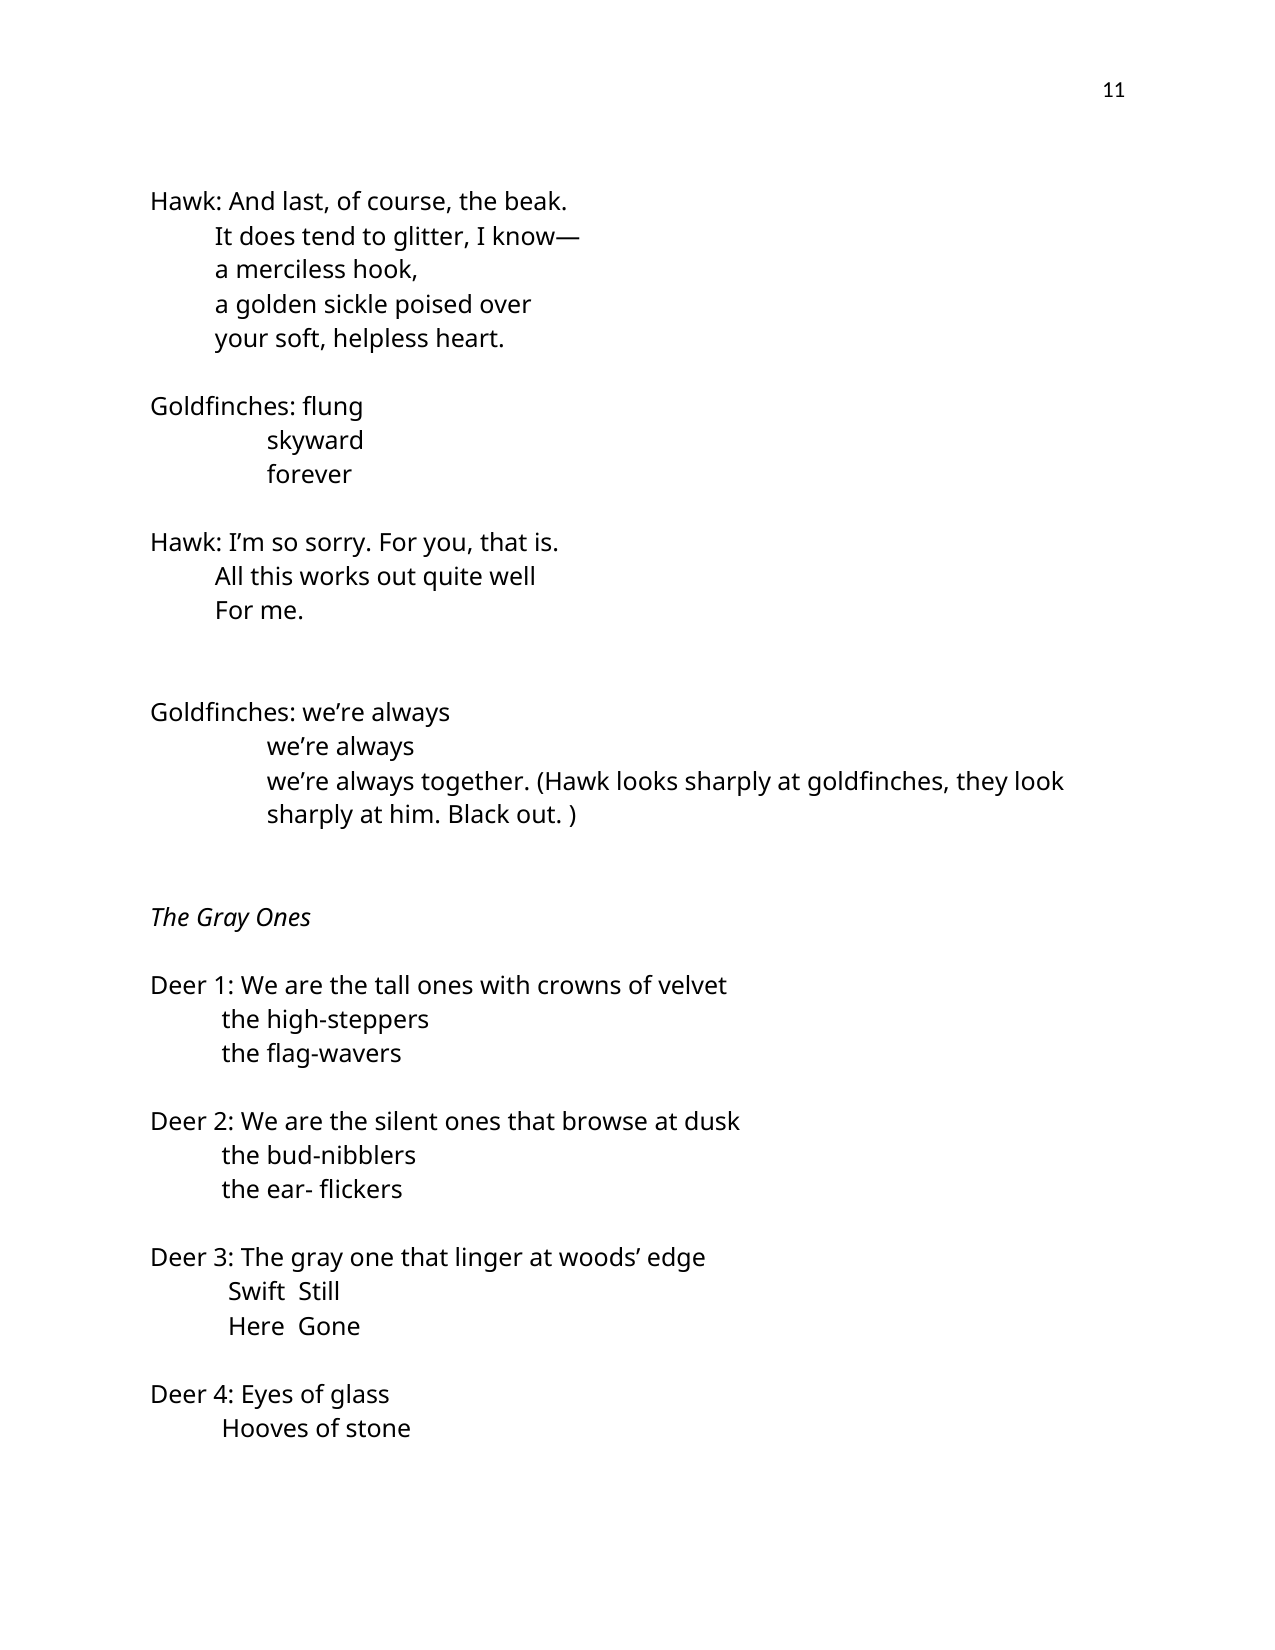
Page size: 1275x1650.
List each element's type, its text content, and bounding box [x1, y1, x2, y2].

text It does tend to glitter, I know— [150, 218, 1125, 252]
text your soft, helpless heart. [150, 320, 1125, 354]
text Goldfinches: we’re always [150, 695, 1125, 729]
text Goldfinches: flung [150, 388, 1125, 422]
text the flag-wavers [150, 1036, 1125, 1070]
text Hooves of stone [150, 1410, 1125, 1444]
text the ear- flickers [150, 1172, 1125, 1206]
text Swift Still [150, 1274, 1125, 1308]
text Hawk: I’m so sorry. For you, that is. [150, 525, 1125, 559]
text sharply at him. Black out. ) [150, 797, 1125, 831]
text we’re always [150, 729, 1125, 763]
text For me. [150, 593, 1125, 627]
text Deer 1: We are the tall ones with crowns of velvet [150, 967, 1125, 1002]
text the high-steppers [150, 1002, 1125, 1036]
text Here Gone [150, 1308, 1125, 1342]
text we’re always together. (Hawk looks sharply at goldfinches, they look [150, 763, 1125, 797]
text a merciless hook, [150, 252, 1125, 286]
text a golden sickle poised over [150, 286, 1125, 320]
text the bud-nibblers [150, 1138, 1125, 1172]
text The Gray Ones [150, 899, 1125, 933]
text skyward [150, 422, 1125, 457]
text Deer 3: The gray one that linger at woods’ edge [150, 1240, 1125, 1274]
text forever [150, 457, 1125, 491]
text Hawk: And last, of course, the beak. [150, 184, 1125, 218]
text All this works out quite well [150, 559, 1125, 593]
text Deer 4: Eyes of glass [150, 1376, 1125, 1410]
text Deer 2: We are the silent ones that browse at dusk [150, 1104, 1125, 1138]
